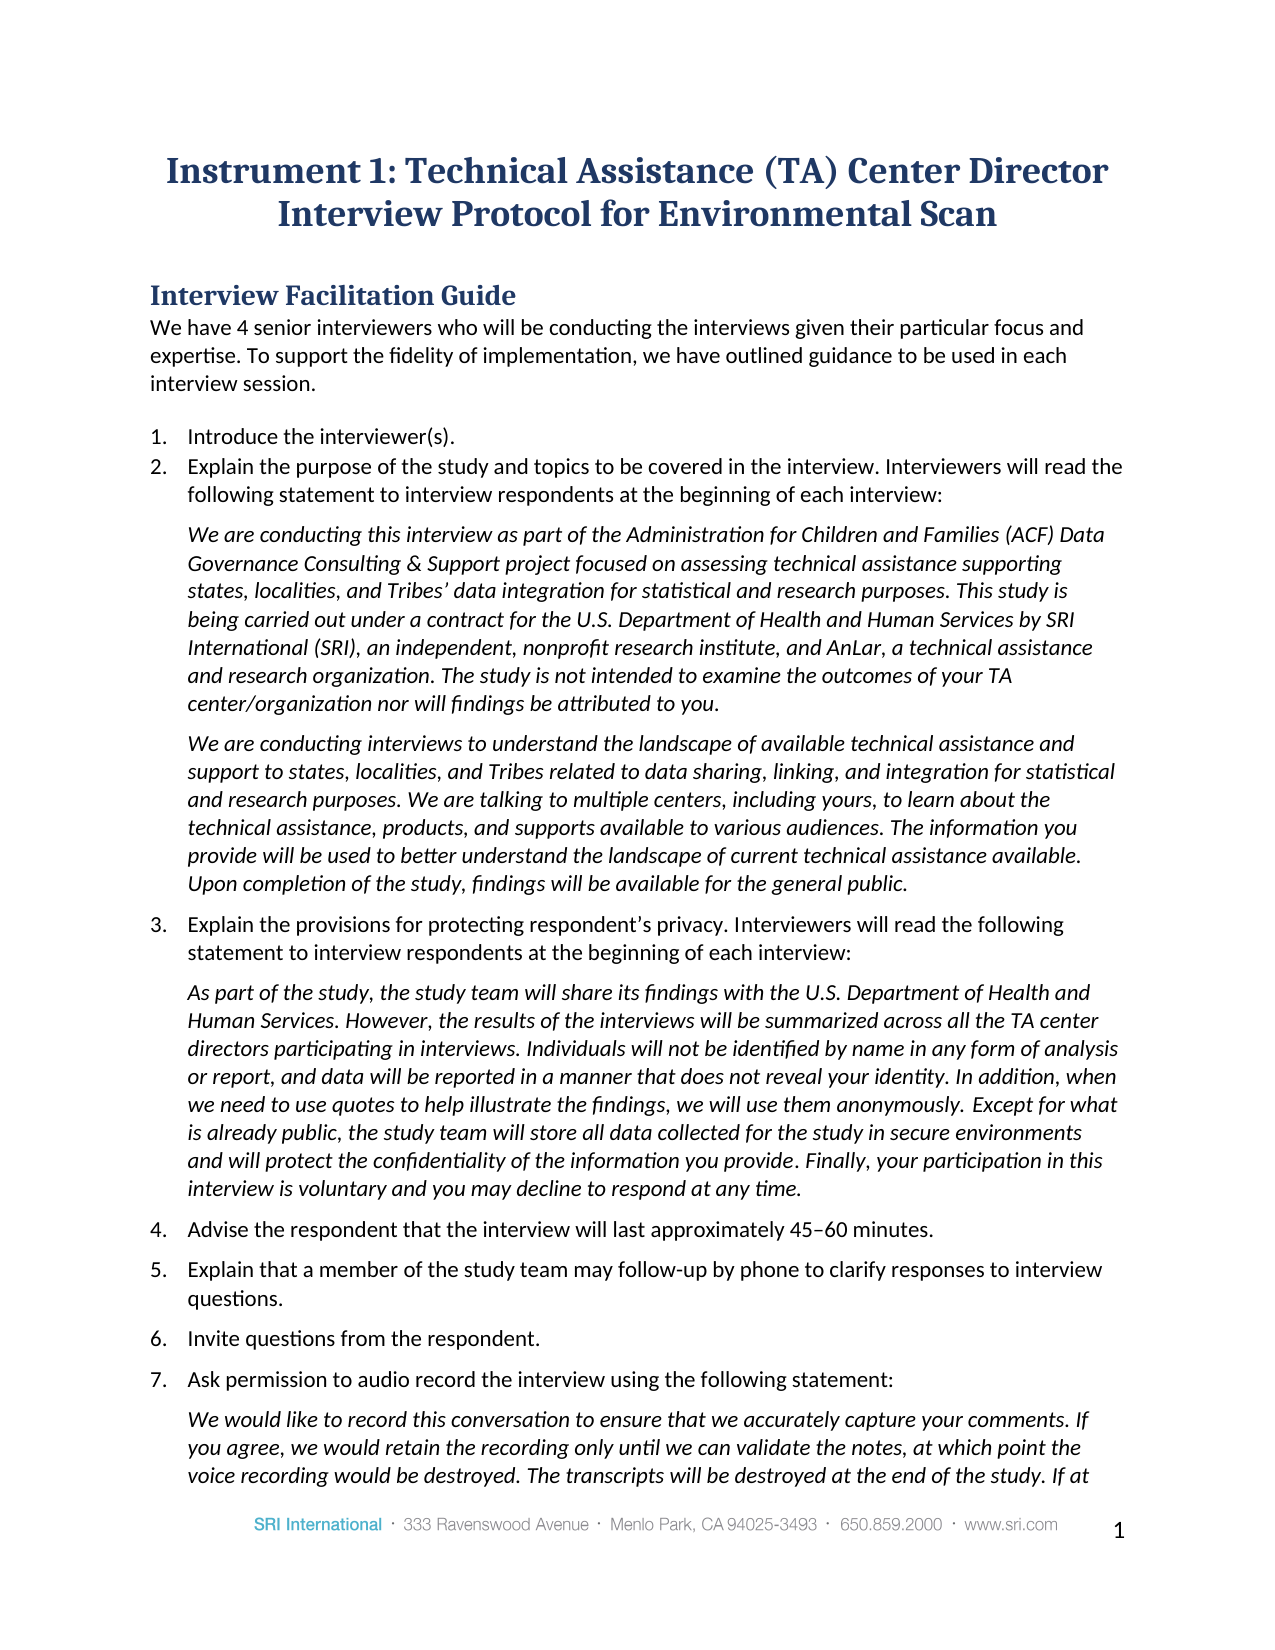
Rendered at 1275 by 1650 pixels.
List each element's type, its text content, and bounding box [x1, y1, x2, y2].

list Explain that a member of the study team may follow-up by phone to clarify responses to interview questions. [150, 1256, 1125, 1312]
list Introduce the interviewer(s). [150, 422, 1125, 450]
list We are conducting this interview as part of the Administration for Children and Families (ACF) Data Governance Consulting & Support project focused on assessing technical assistance supporting states, localities, and Tribes’ data integration for statistical and research purposes. This study is being carried out under a contract for the U.S. Department of Health and Human Services by SRI International (SRI), an independent, nonprofit research institute, and AnLar, a technical assistance and research organization. The study is not intended to examine the outcomes of your TA center/organization nor will findings be attributed to you. [187, 521, 1125, 717]
picture [190, 1512, 1113, 1539]
list Invite questions from the respondent. [150, 1324, 1125, 1352]
list Explain the purpose of the study and topics to be covered in the interview. Interviewers will read the following statement to interview respondents at the beginning of each interview: [150, 452, 1125, 508]
subtitle Interview Facilitation Guide [150, 279, 1125, 313]
list Ask permission to audio record the interview using the following statement: [150, 1365, 1125, 1393]
list Explain the provisions for protecting respondent’s privacy. Interviewers will read the following statement to interview respondents at the beginning of each interview: [150, 910, 1125, 966]
list Advise the respondent that the interview will last approximately 45–60 minutes. [150, 1215, 1125, 1243]
subtitle Instrument 1: Technical Assistance (TA) Center Director Interview Protocol for Environmental Scan [150, 150, 1125, 236]
text We have 4 senior interviewers who will be conducting the interviews given their particular focus and expertise. To support the fidelity of implementation, we have outlined guidance to be used in each interview session. [150, 313, 1125, 397]
list We are conducting interviews to understand the landscape of available technical assistance and support to states, localities, and Tribes related to data sharing, linking, and integration for statistical and research purposes. We are talking to multiple centers, including yours, to learn about the technical assistance, products, and supports available to various audiences. The information you provide will be used to better understand the landscape of current technical assistance available. Upon completion of the study, findings will be available for the general public. [187, 729, 1125, 897]
list As part of the study, the study team will share its findings with the U.S. Department of Health and Human Services. However, the results of the interviews will be summarized across all the TA center directors participating in interviews. Individuals will not be identified by name in any form of analysis or report, and data will be reported in a manner that does not reveal your identity. In addition, when we need to use quotes to help illustrate the findings, we will use them anonymously. Except for what is already public, the study team will store all data collected for the study in secure environments and will protect the confidentiality of the information you provide. Finally, your participation in this interview is voluntary and you may decline to respond at any time. [187, 978, 1125, 1203]
